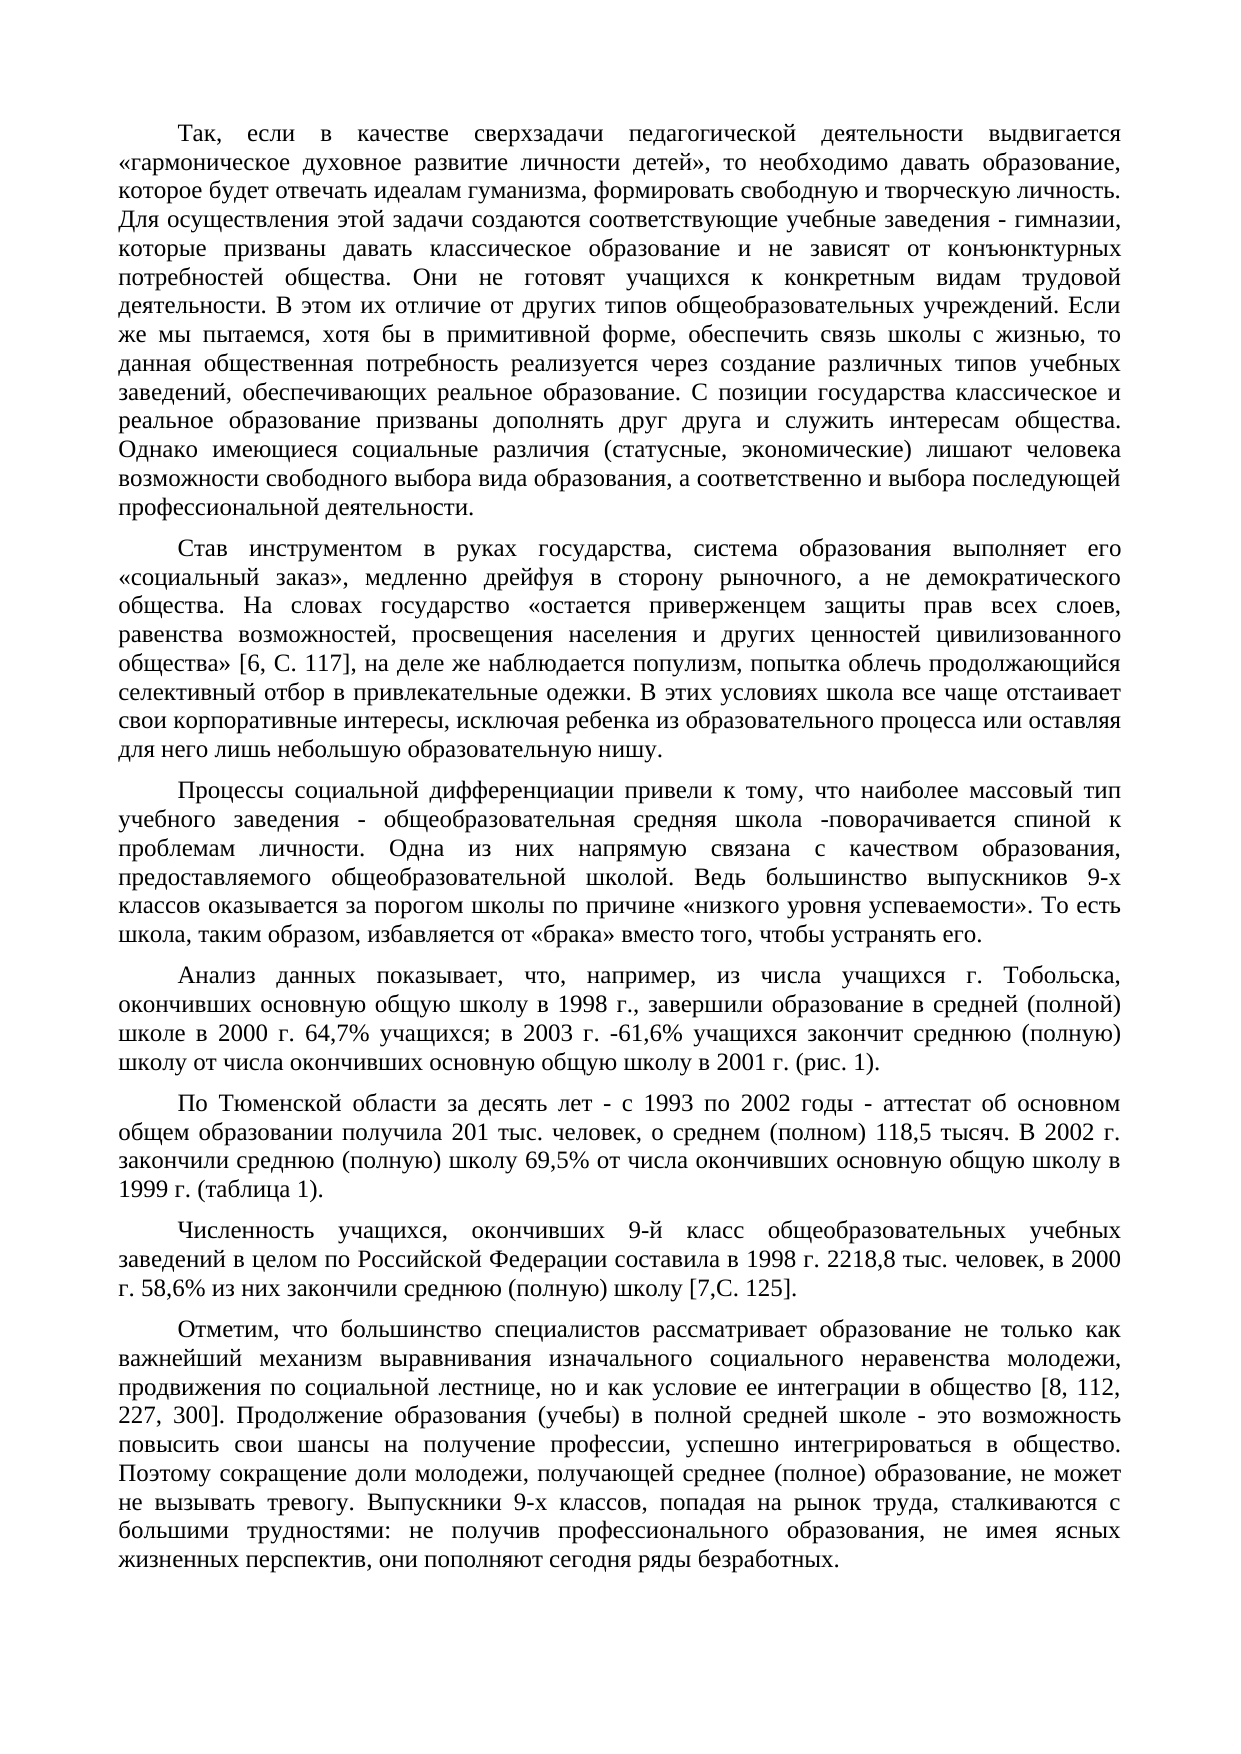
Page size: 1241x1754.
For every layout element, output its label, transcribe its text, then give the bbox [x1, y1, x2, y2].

text Численность учащихся, окончивших 9-й класс общеобразовательных учебных заведений в целом по Российской Федерации составила в 1998 г. 2218,8 тыс. человек, в 2000 г. 58,6% из них закончили среднюю (полную) школу [7,С. 125]. [118, 1216, 1122, 1302]
text Став инструментом в руках государства, система образования выполняет его «социальный заказ», медленно дрейфуя в сторону рыночного, а не демократического общества. На словах государство «остается приверженцем защиты прав всех слоев, равенства возможностей, просвещения населения и других ценностей цивилизованного общества» [6, С. 117], на деле же наблюдается популизм, попытка облечь продолжающийся селективный отбор в привлекательные одежки. В этих условиях школа все чаще отстаивает свои корпоративные интересы, исключая ребенка из образовательного процесса или оставляя для него лишь небольшую образовательную нишу. [118, 533, 1122, 763]
text По Тюменской области за десять лет - с 1993 по 2002 годы - аттестат об основном общем образовании получила 201 тыс. человек, о среднем (полном) 118,5 тысяч. В 2002 г. закончили среднюю (полную) школу 69,5% от числа окончивших основную общую школу в 1999 г. (таблица 1). [118, 1088, 1122, 1203]
text Анализ данных показывает, что, например, из числа учащихся г. Тобольска, окончивших основную общую школу в 1998 г., завершили образование в средней (полной) школе в 2000 г. 64,7% учащихся; в 2003 г. -61,6% учащихся закончит среднюю (полную) школу от числа окончивших основную общую школу в 2001 г. (рис. 1). [118, 961, 1122, 1076]
text Так, если в качестве сверхзадачи педагогической деятельности выдвигается «гармоническое духовное развитие личности детей», то необходимо давать образование, которое будет отвечать идеалам гуманизма, формировать свободную и творческую личность. Для осуществления этой задачи создаются соответствующие учебные заведения - гимназии, которые призваны давать классическое образование и не зависят от конъюнктурных потребностей общества. Они не готовят учащихся к конкретным видам трудовой деятельности. В этом их отличие от других типов общеобразовательных учреждений. Если же мы пытаемся, хотя бы в примитивной форме, обеспечить связь школы с жизнью, то данная общественная потребность реализуется через создание различных типов учебных заведений, обеспечивающих реальное образование. С позиции государства классическое и реальное образование призваны дополнять друг друга и служить интересам общества. Однако имеющиеся социальные различия (статусные, экономические) лишают человека возможности свободного выбора вида образования, а соответственно и выбора последующей профессиональной деятельности. [118, 118, 1122, 521]
text Отметим, что большинство специалистов рассматривает образование не только как важнейший механизм выравнивания изначального социального неравенства молодежи, продвижения по социальной лестнице, но и как условие ее интеграции в общество [8, 112, 227, 300]. Продолжение образования (учебы) в полной средней школе - это возможность повысить свои шансы на получение профессии, успешно интегрироваться в общество. Поэтому сокращение доли молодежи, получающей среднее (полное) образование, не может не вызывать тревогу. Выпускники 9-х классов, попадая на рынок труда, сталкиваются с большими трудностями: не получив профессионального образования, не имея ясных жизненных перспектив, они пополняют сегодня ряды безработных. [118, 1314, 1122, 1573]
text Процессы социальной дифференциации привели к тому, что наиболее массовый тип учебного заведения - общеобразовательная средняя школа -поворачивается спиной к проблемам личности. Одна из них напрямую связана с качеством образования, предоставляемого общеобразовательной школой. Ведь большинство выпускников 9-х классов оказывается за порогом школы по причине «низкого уровня успеваемости». То есть школа, таким образом, избавляется от «брака» вместо того, чтобы устранять его. [118, 776, 1122, 948]
